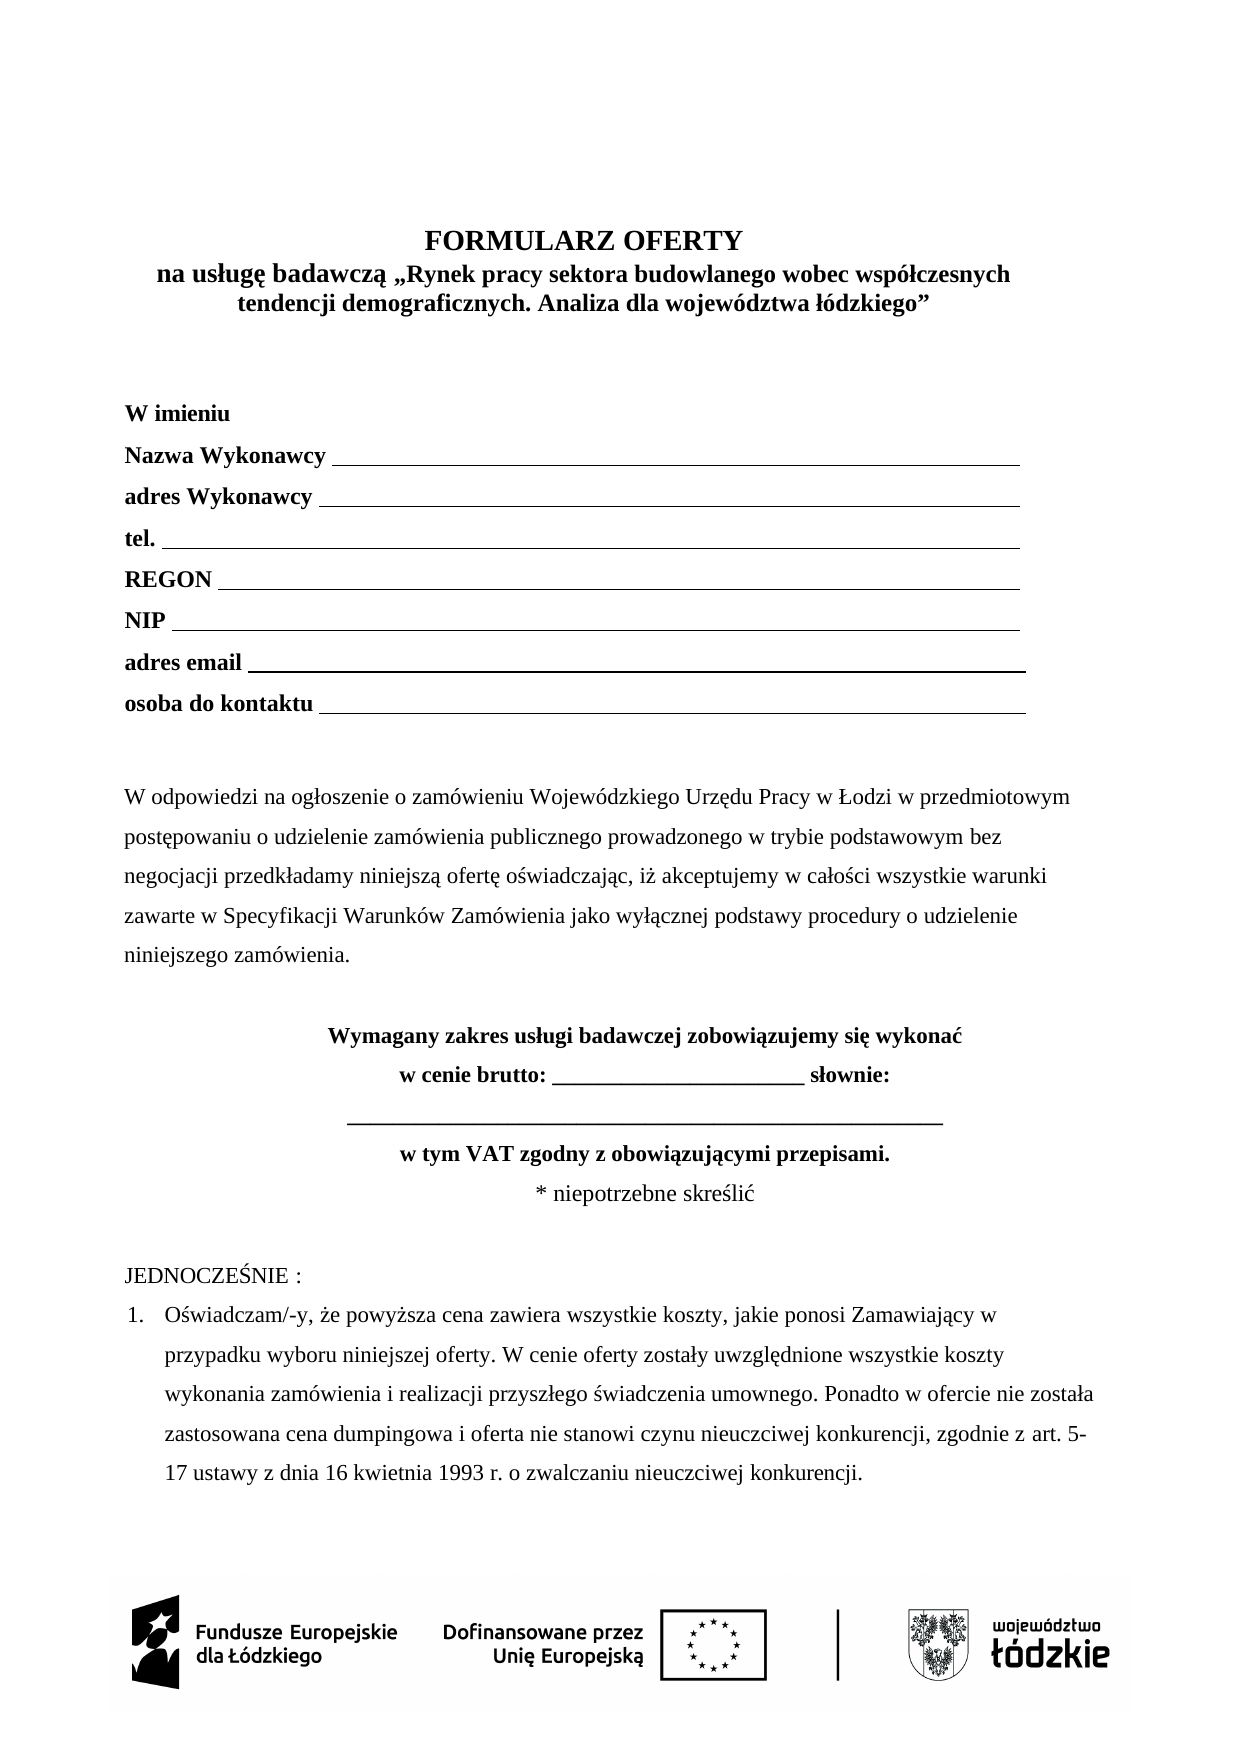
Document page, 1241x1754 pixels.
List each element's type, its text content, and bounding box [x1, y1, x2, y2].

text JEDNOCZEŚNIE : [124, 1262, 1128, 1288]
list Wymagany zakres usługi badawczej zobowiązujemy się wykonać w cenie brutto: ______________________ słownie: ____________________________________________________ [162, 1022, 1128, 1127]
list Oświadczam/-y, że powyższa cena zawiera wszystkie koszty, jakie ponosi Zamawiający w przypadku wyboru niniejszej oferty. W cenie oferty zostały uwzględnione wszystkie koszty wykonania zamówienia i realizacji przyszłego świadczenia umownego. Ponadto w ofercie nie została zastosowana cena dumpingowa i oferta nie stanowi czynu nieuczciwej konkurencji, zgodnie z art. 5-17 ustawy z dnia 16 kwietnia 1993 r. o zwalczaniu nieuczciwej konkurencji. [127, 1301, 1098, 1486]
list w tym VAT zgodny z obowiązującymi przepisami. [162, 1140, 1128, 1167]
text W imieniu [124, 399, 1128, 427]
text na usługę badawczą „Rynek pracy sektora budowlanego wobec współczesnych tendencji demograficznych. Analiza dla województwa łódzkiego” [112, 257, 1055, 317]
text adres email osoba do kontaktu [124, 648, 1018, 717]
list niepotrzebne skreślić [162, 1180, 1128, 1207]
subtitle FORMULARZ OFERTY [112, 223, 1056, 257]
text Nazwa Wykonawcy adres Wykonawcy tel. REGON NIP [124, 441, 1002, 634]
picture [108, 1571, 1133, 1713]
text W odpowiedzi na ogłoszenie o zamówieniu Wojewódzkiego Urzędu Pracy w Łodzi w przedmiotowym postępowaniu o udzielenie zamówienia publicznego prowadzonego w trybie podstawowym bez negocjacji przedkładamy niniejszą ofertę oświadczając, iż akceptujemy w całości wszystkie warunki zawarte w Specyfikacji Warunków Zamówienia jako wyłącznej podstawy procedury o udzielenie niniejszego zamówienia. [124, 783, 1093, 968]
